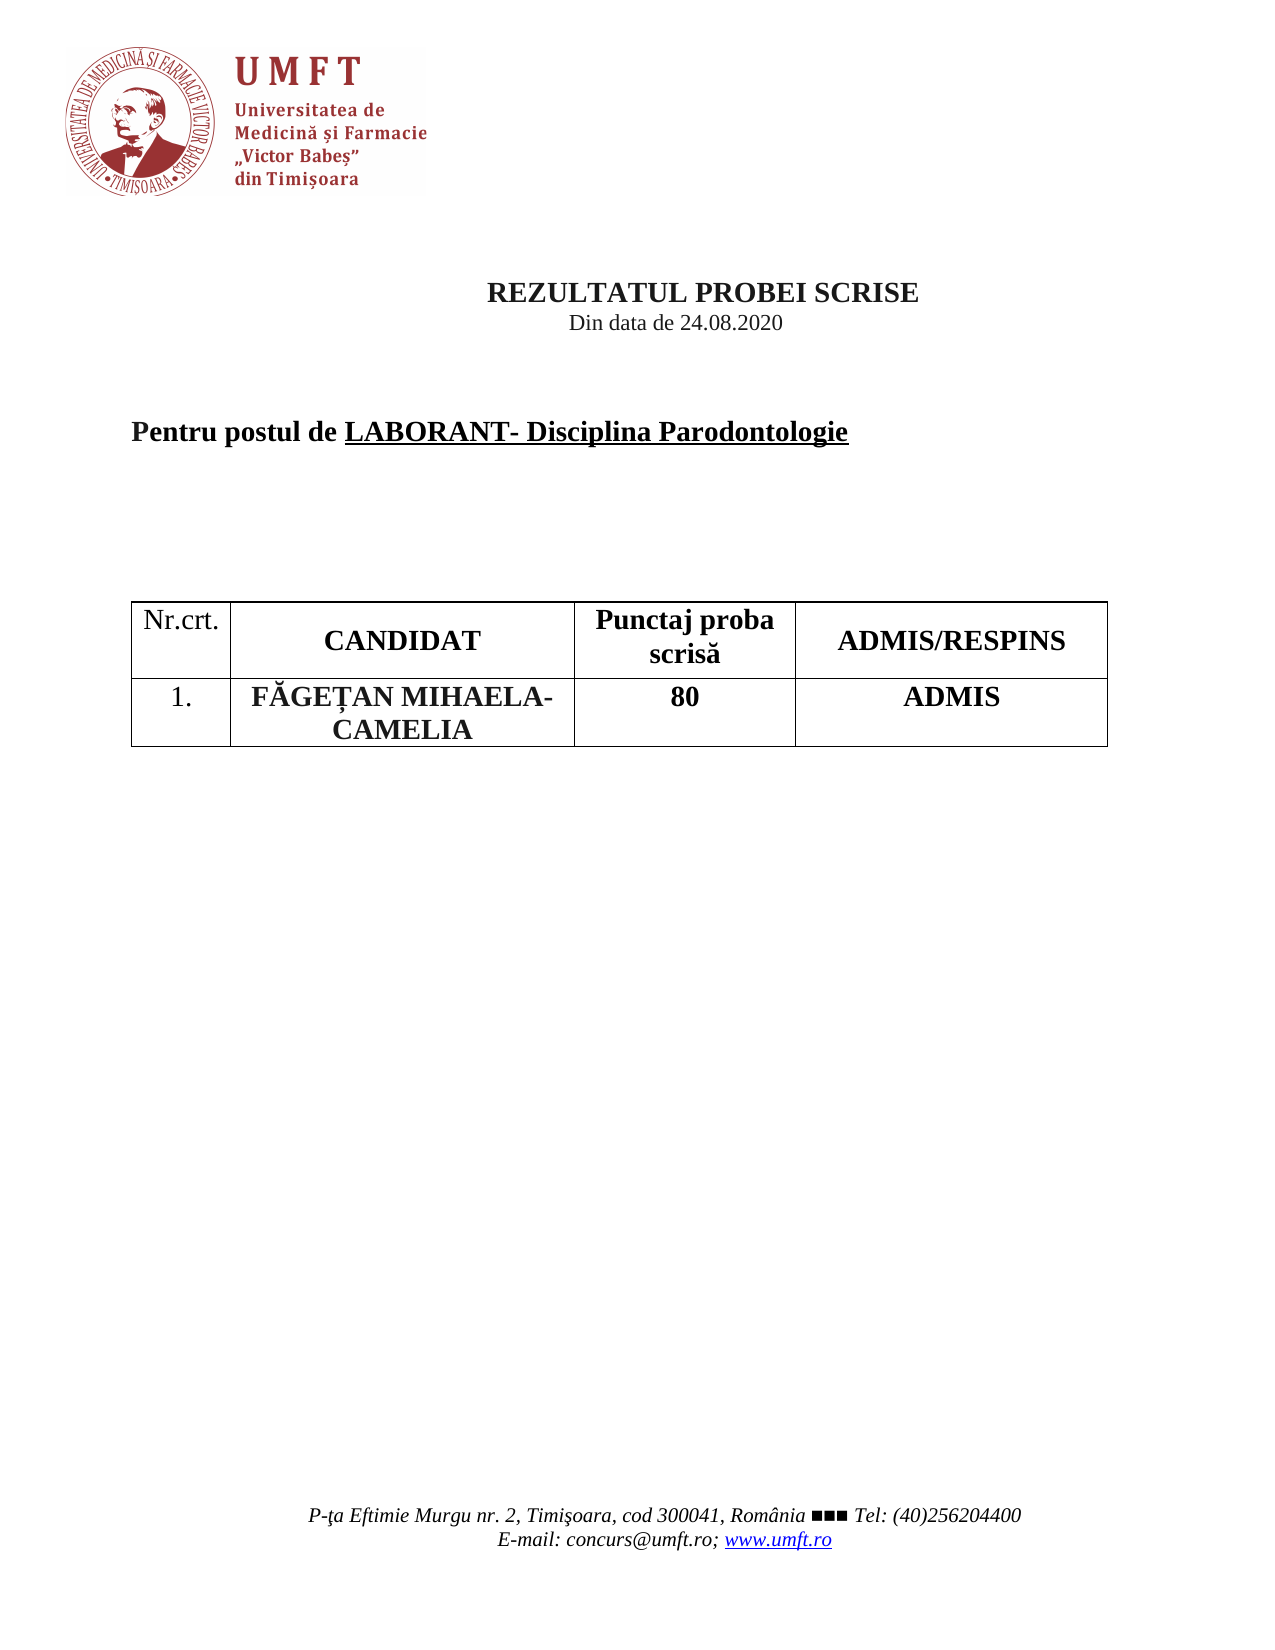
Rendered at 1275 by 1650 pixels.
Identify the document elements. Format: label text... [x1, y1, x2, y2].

table_cell 80 [575, 679, 795, 746]
table_header ADMIS/RESPINS [796, 603, 1107, 678]
table_header Punctaj proba scrisă [575, 603, 795, 678]
text Din data de 24.08.2020 [131, 309, 1200, 335]
text REZULTATUL PROBEI SCRISE [131, 275, 1200, 309]
table_cell FĂGEȚAN MIHAELA-CAMELIA [231, 679, 574, 746]
picture [65, 47, 427, 195]
table_header CANDIDAT [231, 603, 574, 678]
table_cell ADMIS [796, 679, 1107, 746]
table_cell 1. [132, 679, 230, 746]
text Pentru postul de LABORANT- Disciplina Parodontologie [131, 414, 1200, 448]
table_header Nr.crt. [132, 603, 230, 678]
